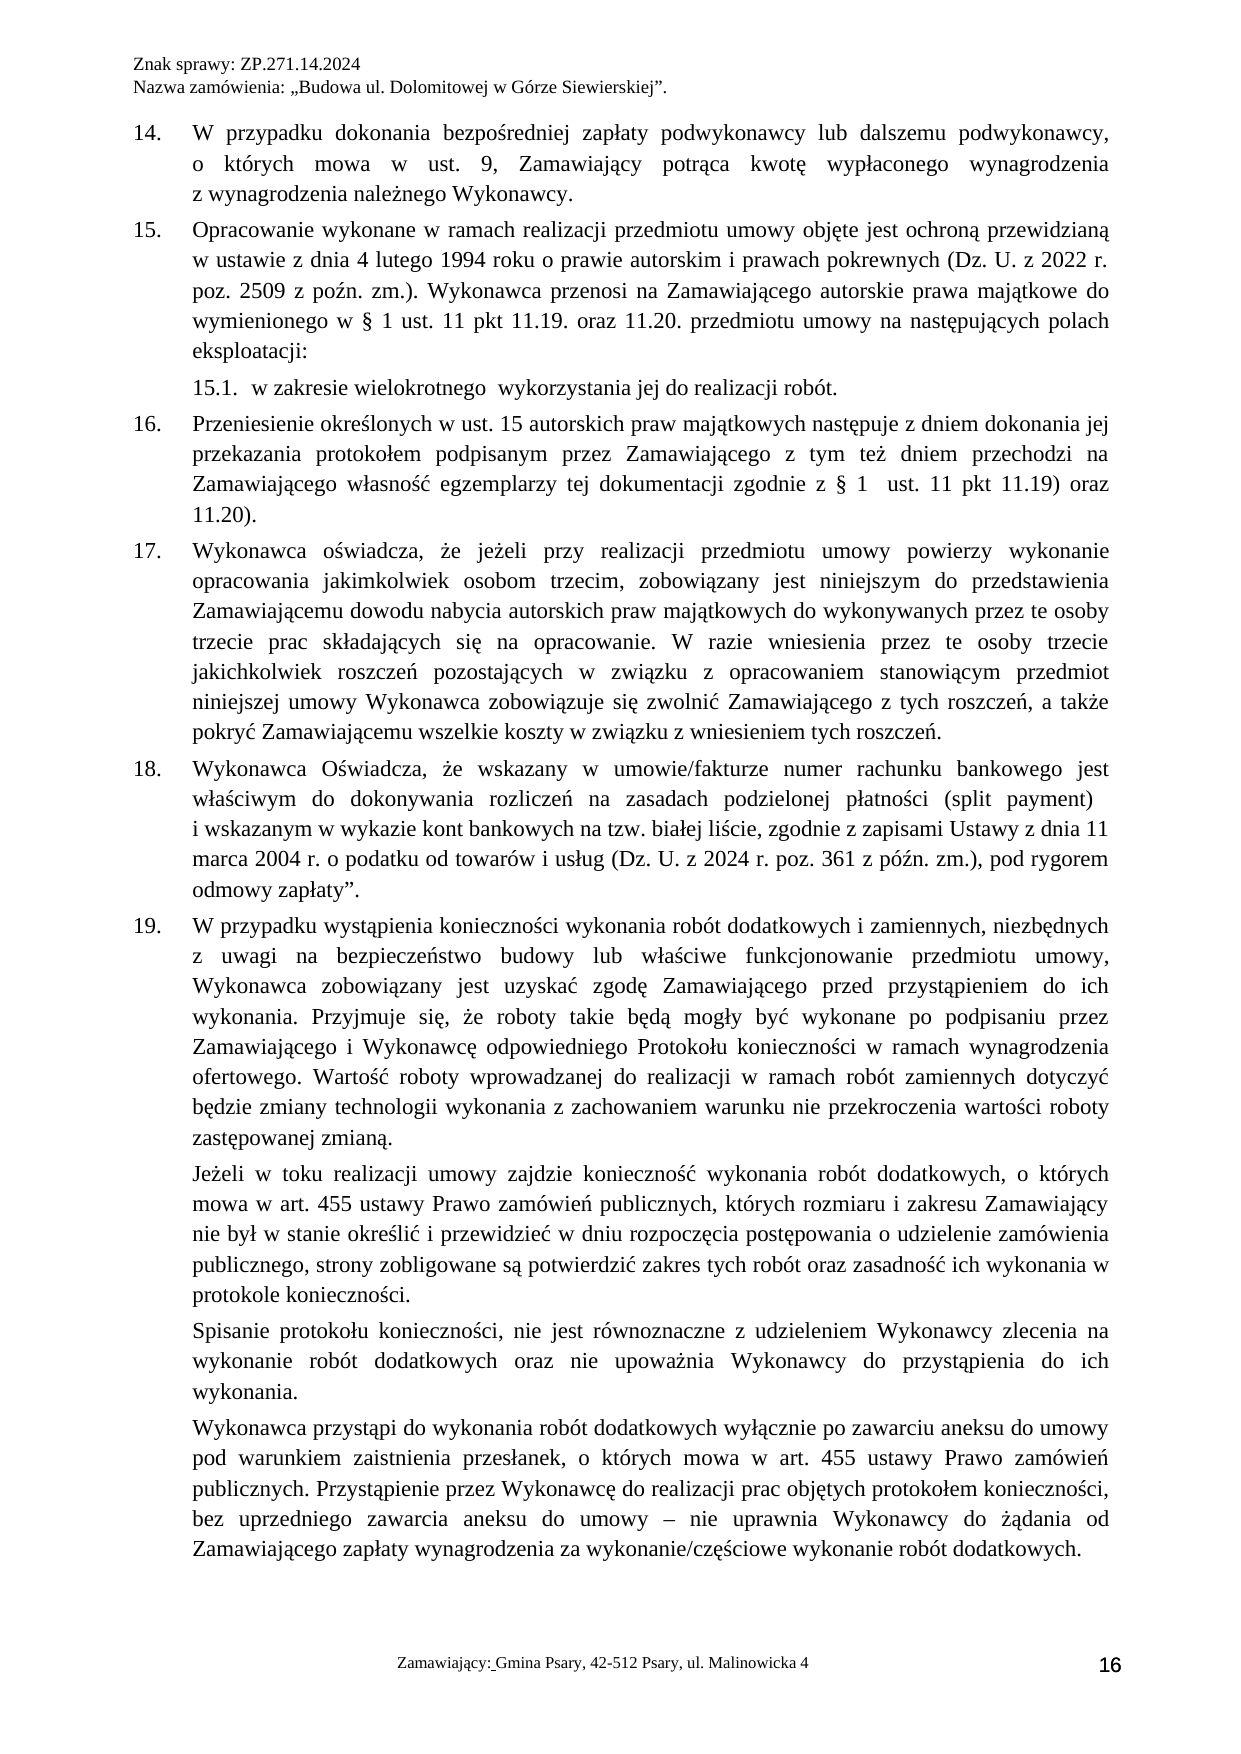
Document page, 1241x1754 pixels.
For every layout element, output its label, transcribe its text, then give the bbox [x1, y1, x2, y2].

list W przypadku dokonania bezpośredniej zapłaty podwykonawcy lub dalszemu podwykonawcy, o których mowa w ust. 9, Zamawiający potrąca kwotę wypłaconego wynagrodzenia z wynagrodzenia należnego Wykonawcy. [133, 119, 1110, 206]
list Opracowanie wykonane w ramach realizacji przedmiotu umowy objęte jest ochroną przewidzianą w ustawie z dnia 4 lutego 1994 roku o prawie autorskim i prawach pokrewnych (Dz. U. z 2022 r. poz. 2509 z poźn. zm.). Wykonawca przenosi na Zamawiającego autorskie prawa majątkowe do wymienionego w § 1 ust. 11 pkt 11.19. oraz 11.20. przedmiotu umowy na następujących polach eksploatacji: [133, 216, 1110, 363]
list W przypadku wystąpienia konieczności wykonania robót dodatkowych i zamiennych, niezbędnych z uwagi na bezpieczeństwo budowy lub właściwe funkcjonowanie przedmiotu umowy, Wykonawca zobowiązany jest uzyskać zgodę Zamawiającego przed przystąpieniem do ich wykonania. Przyjmuje się, że roboty takie będą mogły być wykonane po podpisaniu przez Zamawiającego i Wykonawcę odpowiedniego Protokołu konieczności w ramach wynagrodzenia ofertowego. Wartość roboty wprowadzanej do realizacji w ramach robót zamiennych dotyczyć będzie zmiany technologii wykonania z zachowaniem warunku nie przekroczenia wartości roboty zastępowanej zmianą. [133, 912, 1110, 1150]
text Spisanie protokołu konieczności, nie jest równoznaczne z udzieleniem Wykonawcy zlecenia na wykonanie robót dodatkowych oraz nie upoważnia Wykonawcy do przystąpienia do ich wykonania. [192, 1317, 1110, 1404]
list w zakresie wielokrotnego wykorzystania jej do realizacji robót. [192, 374, 1110, 400]
text Jeżeli w toku realizacji umowy zajdzie konieczność wykonania robót dodatkowych, o których mowa w art. 455 ustawy Prawo zamówień publicznych, których rozmiaru i zakresu Zamawiający nie był w stanie określić i przewidzieć w dniu rozpoczęcia postępowania o udzielenie zamówienia publicznego, strony zobligowane są potwierdzić zakres tych robót oraz zasadność ich wykonania w protokole konieczności. [192, 1160, 1110, 1307]
list Wykonawca oświadcza, że jeżeli przy realizacji przedmiotu umowy powierzy wykonanie opracowania jakimkolwiek osobom trzecim, zobowiązany jest niniejszym do przedstawienia Zamawiającemu dowodu nabycia autorskich praw majątkowych do wykonywanych przez te osoby trzecie prac składających się na opracowanie. W razie wniesienia przez te osoby trzecie jakichkolwiek roszczeń pozostających w związku z opracowaniem stanowiącym przedmiot niniejszej umowy Wykonawca zobowiązuje się zwolnić Zamawiającego z tych roszczeń, a także pokryć Zamawiającemu wszelkie koszty w związku z wniesieniem tych roszczeń. [133, 537, 1110, 745]
list Wykonawca Oświadcza, że wskazany w umowie/fakturze numer rachunku bankowego jest właściwym do dokonywania rozliczeń na zasadach podzielonej płatności (split payment) i wskazanym w wykazie kont bankowych na tzw. białej liście, zgodnie z zapisami Ustawy z dnia 11 marca 2004 r. o podatku od towarów i usług (Dz. U. z 2024 r. poz. 361 z późn. zm.), pod rygorem odmowy zapłaty”. [133, 755, 1110, 902]
list Przeniesienie określonych w ust. 15 autorskich praw majątkowych następuje z dniem dokonania jej przekazania protokołem podpisanym przez Zamawiającego z tym też dniem przechodzi na Zamawiającego własność egzemplarzy tej dokumentacji zgodnie z § 1 ust. 11 pkt 11.19) oraz 11.20). [133, 410, 1110, 527]
text Wykonawca przystąpi do wykonania robót dodatkowych wyłącznie po zawarciu aneksu do umowy pod warunkiem zaistnienia przesłanek, o których mowa w art. 455 ustawy Prawo zamówień publicznych. Przystąpienie przez Wykonawcę do realizacji prac objętych protokołem konieczności, bez uprzedniego zawarcia aneksu do umowy – nie uprawnia Wykonawcy do żądania od Zamawiającego zapłaty wynagrodzenia za wykonanie/częściowe wykonanie robót dodatkowych. [192, 1414, 1110, 1561]
